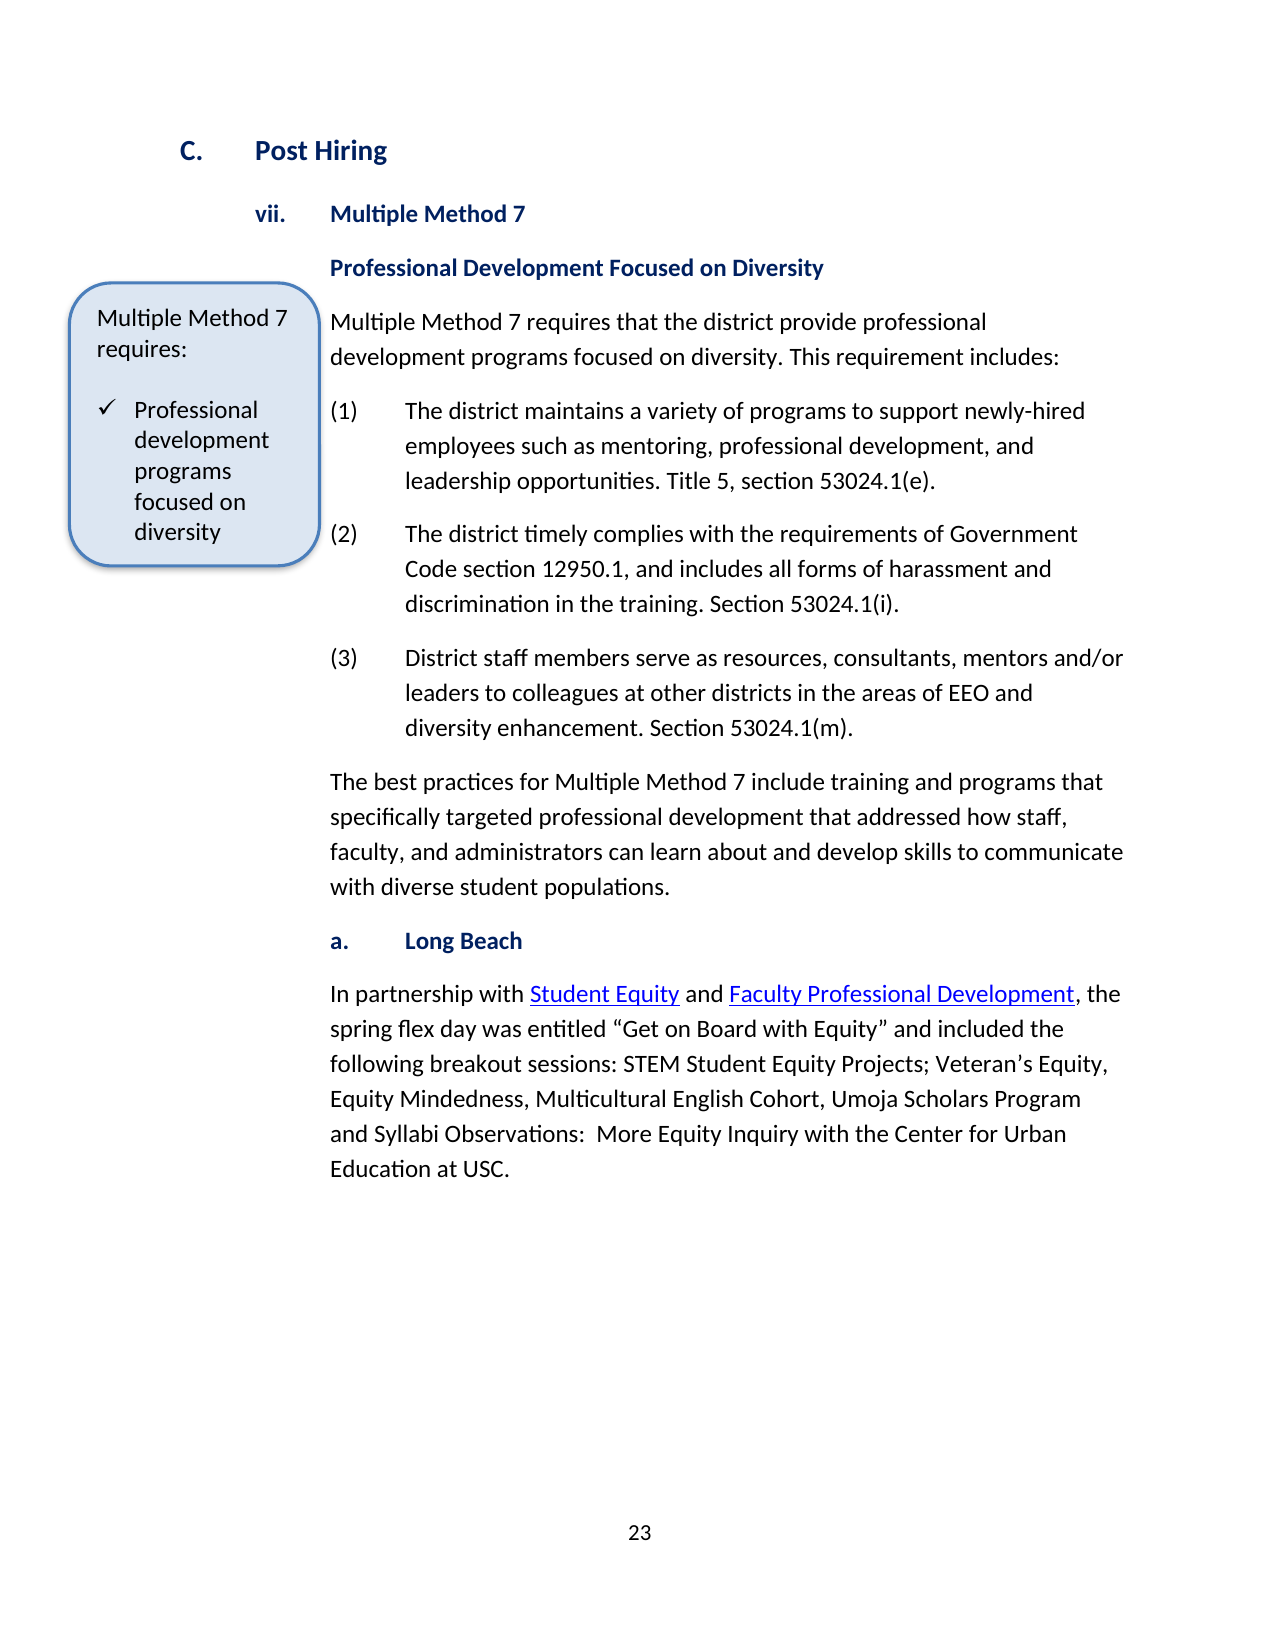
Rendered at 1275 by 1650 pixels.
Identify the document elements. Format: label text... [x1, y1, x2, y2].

text (1) The district maintains a variety of programs to support newly-hired employees such as mentoring, professional development, and leadership opportunities. Title 5, section 53024.1(e). [330, 395, 1125, 495]
text C. Post Hiring [105, 132, 1125, 168]
list The best practices for Multiple Method 7 include training and programs that specifically targeted professional development that addressed how staff, faculty, and administrators can learn about and develop skills to communicate with diverse student populations. [330, 766, 1125, 902]
text Multiple Method 7 requires that the district provide professional development programs focused on diversity. This requirement includes: [330, 306, 1125, 372]
text vii. Multiple Method 7 [180, 199, 1125, 229]
text (3) District staff members serve as resources, consultants, mentors and/or leaders to colleagues at other districts in the areas of EEO and diversity enhancement. Section 53024.1(m). [330, 642, 1125, 743]
list Professional Development Focused on Diversity [255, 252, 1125, 283]
list In partnership with Student Equity and Faculty Professional Development, the spring flex day was entitled “Get on Board with Equity” and included the following breakout sessions: STEM Student Equity Projects; Veteran’s Equity, Equity Mindedness, Multicultural English Cohort, Umoja Scholars Program and Syllabi Observations: More Equity Inquiry with the Center for Urban Education at USC. [330, 979, 1125, 1184]
list Long Beach [330, 925, 1125, 955]
text (2) The district timely complies with the requirements of Government Code section 12950.1, and includes all forms of harassment and discrimination in the training. Section 53024.1(i). [330, 519, 1125, 619]
